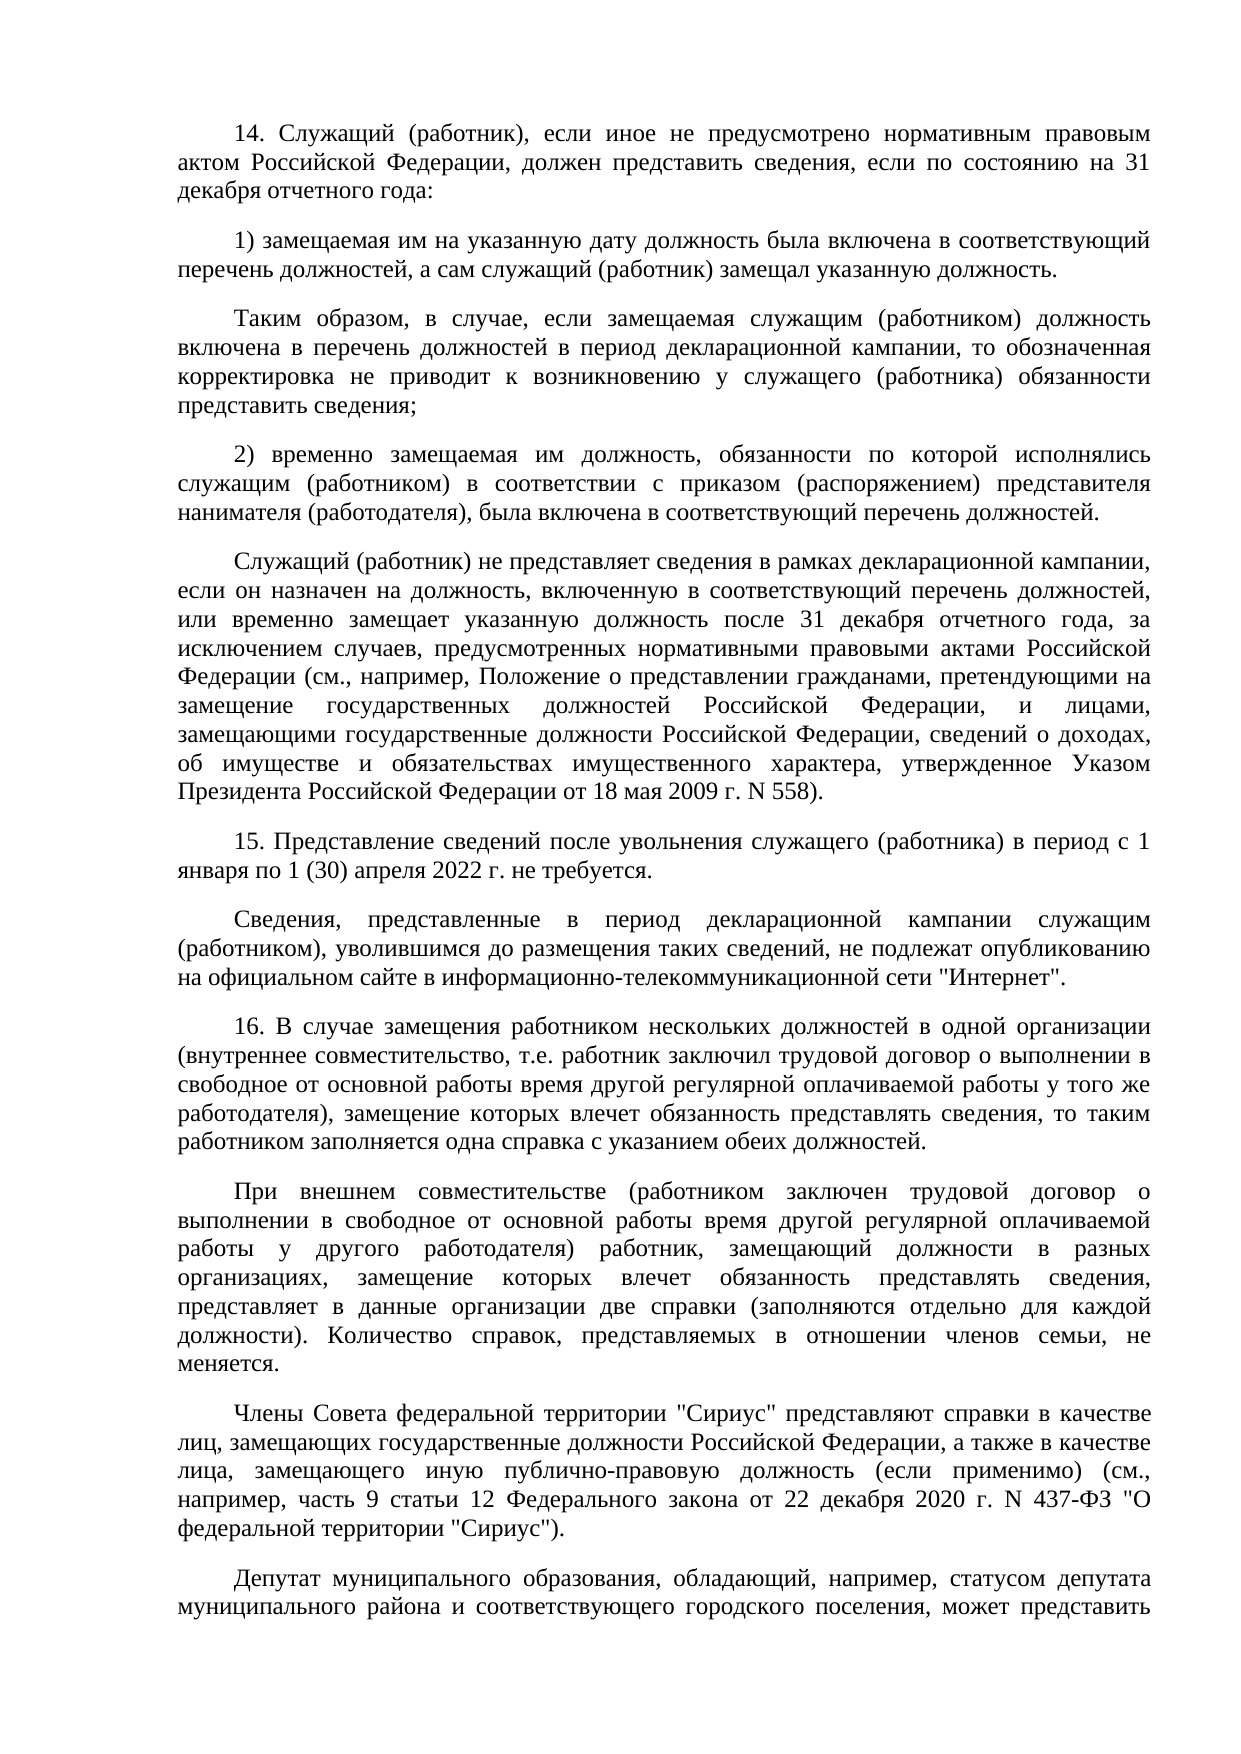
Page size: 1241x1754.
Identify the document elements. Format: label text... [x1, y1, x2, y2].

text Члены Совета федеральной территории "Сириус" представляют справки в качестве лиц, замещающих государственные должности Российской Федерации, а также в качестве лица, замещающего иную публично-правовую должность (если применимо) (см., например, часть 9 статьи 12 Федерального закона от 22 декабря 2020 г. N 437-ФЗ "О федеральной территории "Сириус"). [177, 1398, 1152, 1542]
text Сведения, представленные в период декларационной кампании служащим (работником), уволившимся до размещения таких сведений, не подлежат опубликованию на официальном сайте в информационно-телекоммуникационной сети "Интернет". [177, 904, 1152, 991]
text При внешнем совместительстве (работником заключен трудовой договор о выполнении в свободное от основной работы время другой регулярной оплачиваемой работы у другого работодателя) работник, замещающий должности в разных организациях, замещение которых влечет обязанность представлять сведения, представляет в данные организации две справки (заполняются отдельно для каждой должности). Количество справок, представляемых в отношении членов семьи, не меняется. [177, 1176, 1152, 1377]
text 1) замещаемая им на указанную дату должность была включена в соответствующий перечень должностей, а сам служащий (работник) замещал указанную должность. [177, 225, 1152, 283]
text Таким образом, в случае, если замещаемая служащим (работником) должность включена в перечень должностей в период декларационной кампании, то обозначенная корректировка не приводит к возникновению у служащего (работника) обязанности представить сведения; [177, 303, 1152, 418]
text Служащий (работник) не представляет сведения в рамках декларационной кампании, если он назначен на должность, включенную в соответствующий перечень должностей, или временно замещает указанную должность после 31 декабря отчетного года, за исключением случаев, предусмотренных нормативными правовыми актами Российской Федерации (см., например, Положение о представлении гражданами, претендующими на замещение государственных должностей Российской Федерации, и лицами, замещающими государственные должности Российской Федерации, сведений о доходах, об имуществе и обязательствах имущественного характера, утвержденное Указом Президента Российской Федерации от 18 мая 2009 г. N 558). [177, 546, 1152, 805]
text 14. Служащий (работник), если иное не предусмотрено нормативным правовым актом Российской Федерации, должен представить сведения, если по состоянию на 31 декабря отчетного года: [177, 118, 1152, 204]
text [177, 1563, 1152, 1620]
text 15. Представление сведений после увольнения служащего (работника) в период с 1 января по 1 (30) апреля 2022 г. не требуется. [177, 826, 1152, 883]
text 2) временно замещаемая им должность, обязанности по которой исполнялись служащим (работником) в соответствии с приказом (распоряжением) представителя нанимателя (работодателя), была включена в соответствующий перечень должностей. [177, 439, 1152, 526]
text 16. В случае замещения работником нескольких должностей в одной организации (внутреннее совместительство, т.е. работник заключил трудовой договор о выполнении в свободное от основной работы время другой регулярной оплачиваемой работы у того же работодателя), замещение которых влечет обязанность представлять сведения, то таким работником заполняется одна справка с указанием обеих должностей. [177, 1011, 1152, 1155]
